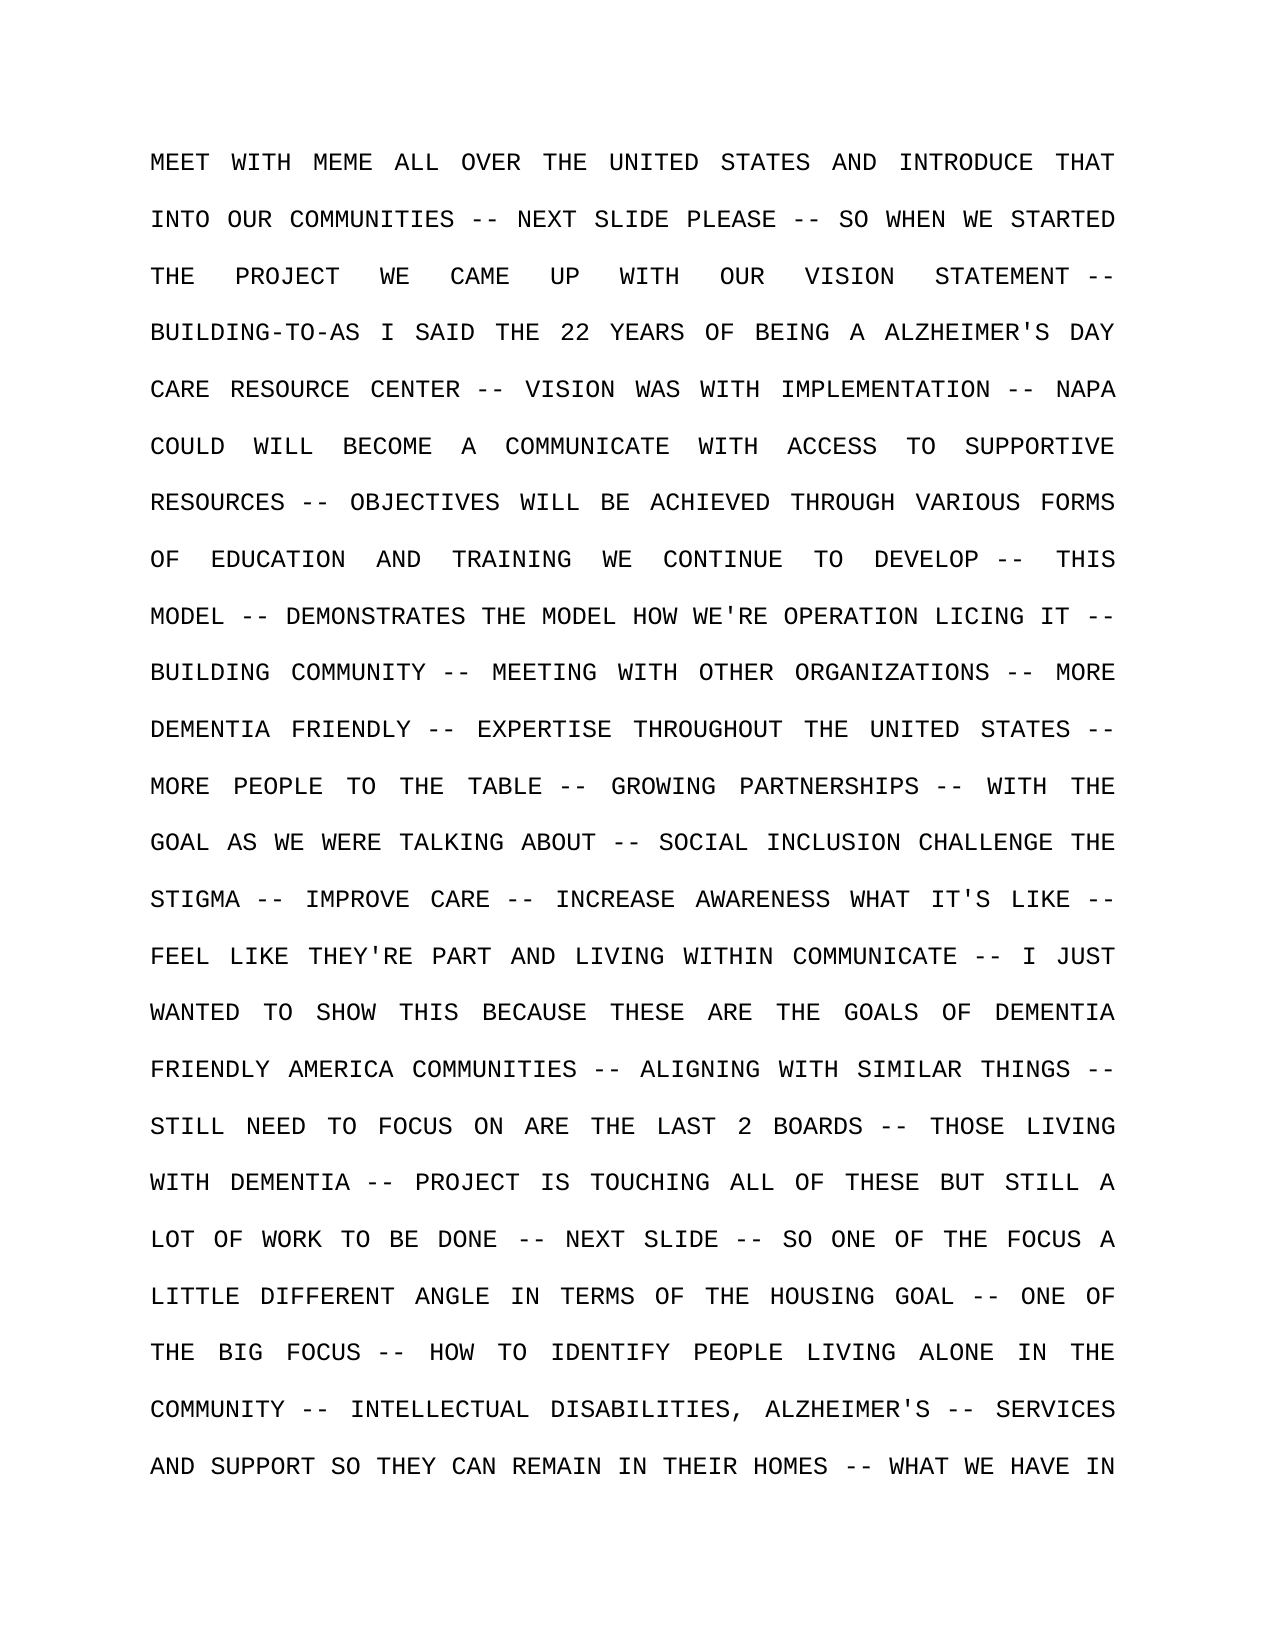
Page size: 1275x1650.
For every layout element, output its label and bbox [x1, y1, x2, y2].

text [150, 150, 1116, 1482]
